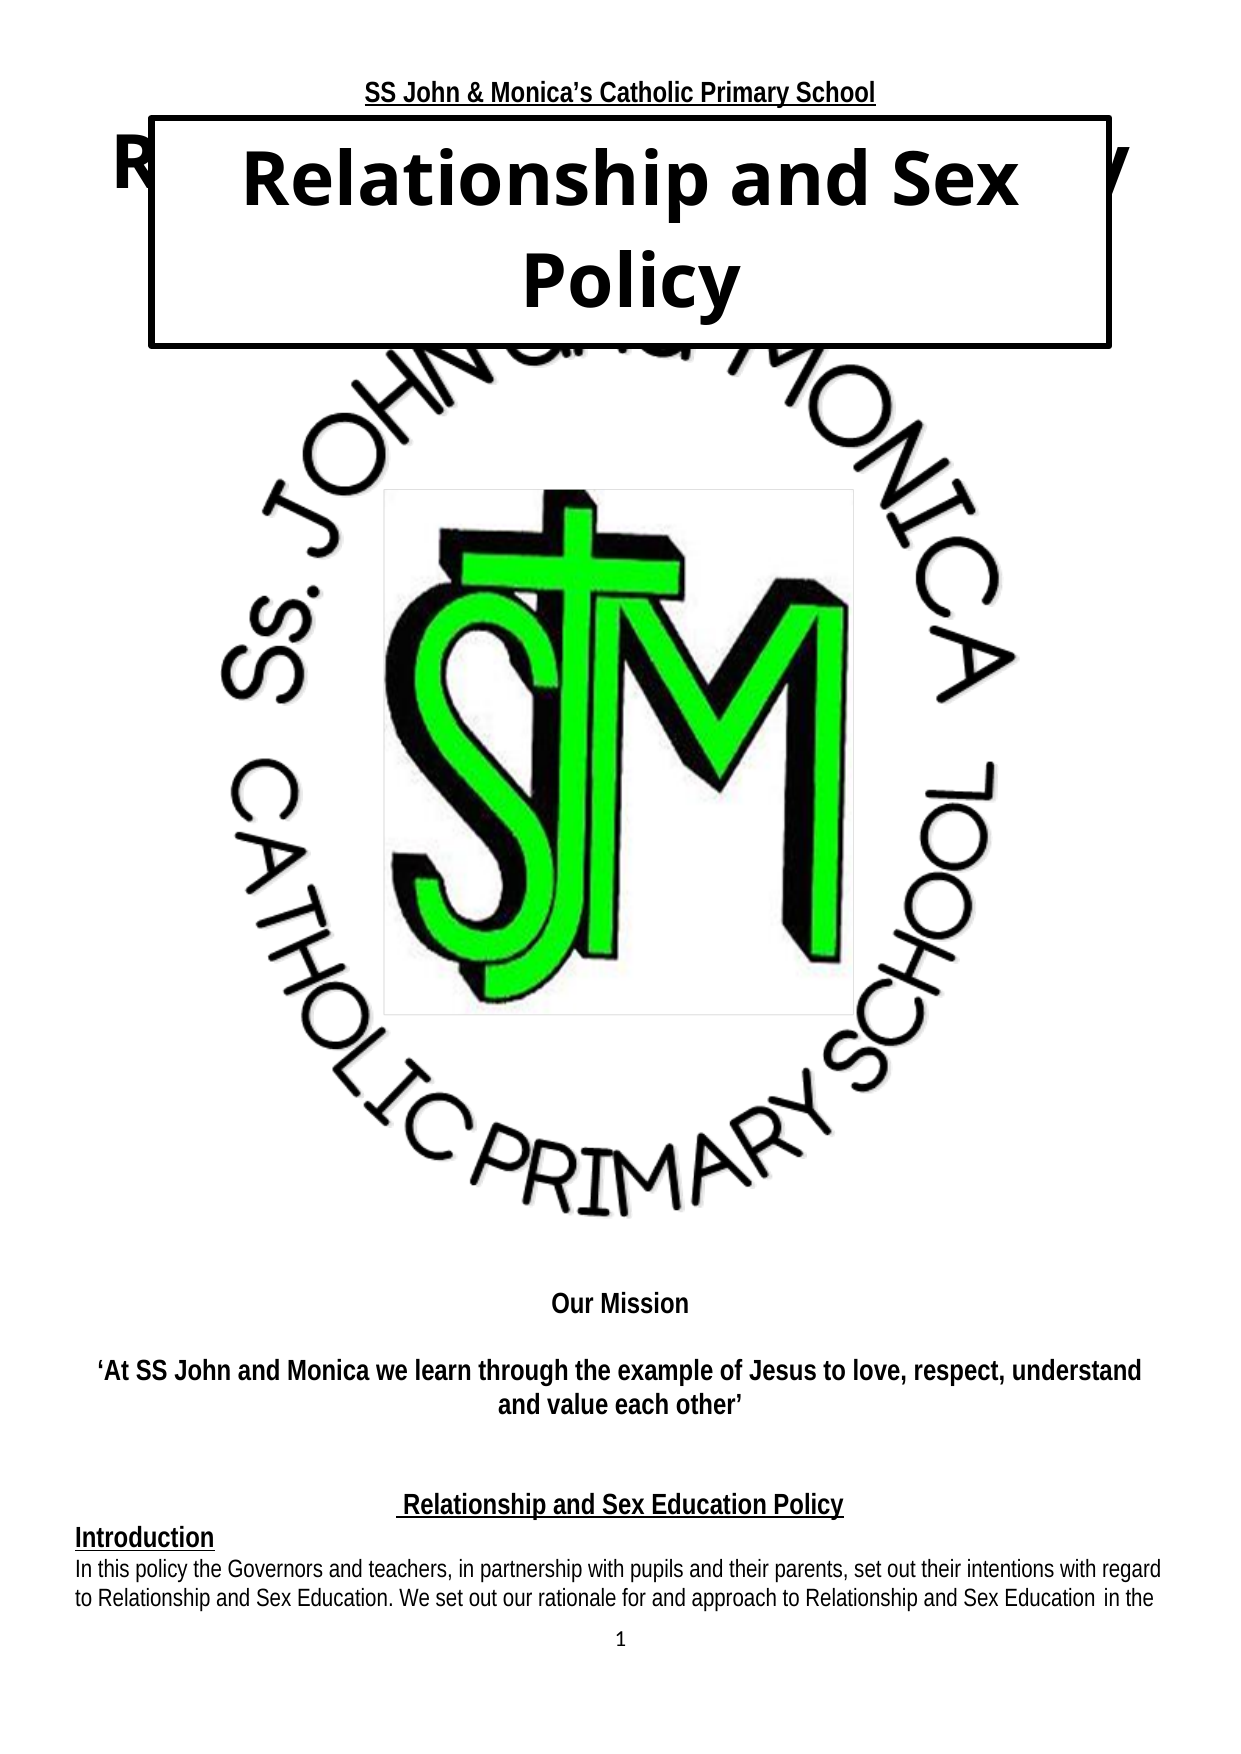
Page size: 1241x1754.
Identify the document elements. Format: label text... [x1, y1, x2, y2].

text Our Mission [75, 1286, 1165, 1320]
text ‘At SS John and Monica we learn through the example of Jesus to love, respect, understand and value each other’ [75, 1353, 1165, 1420]
picture [220, 349, 1020, 1220]
text Introduction [75, 1521, 1165, 1554]
text Relationship and Sex Education Policy [75, 1487, 1165, 1521]
text SS John & Monica’s Catholic Primary School [75, 75, 1165, 108]
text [75, 1554, 1165, 1611]
text Relationship and Sex Policy [75, 108, 1165, 211]
